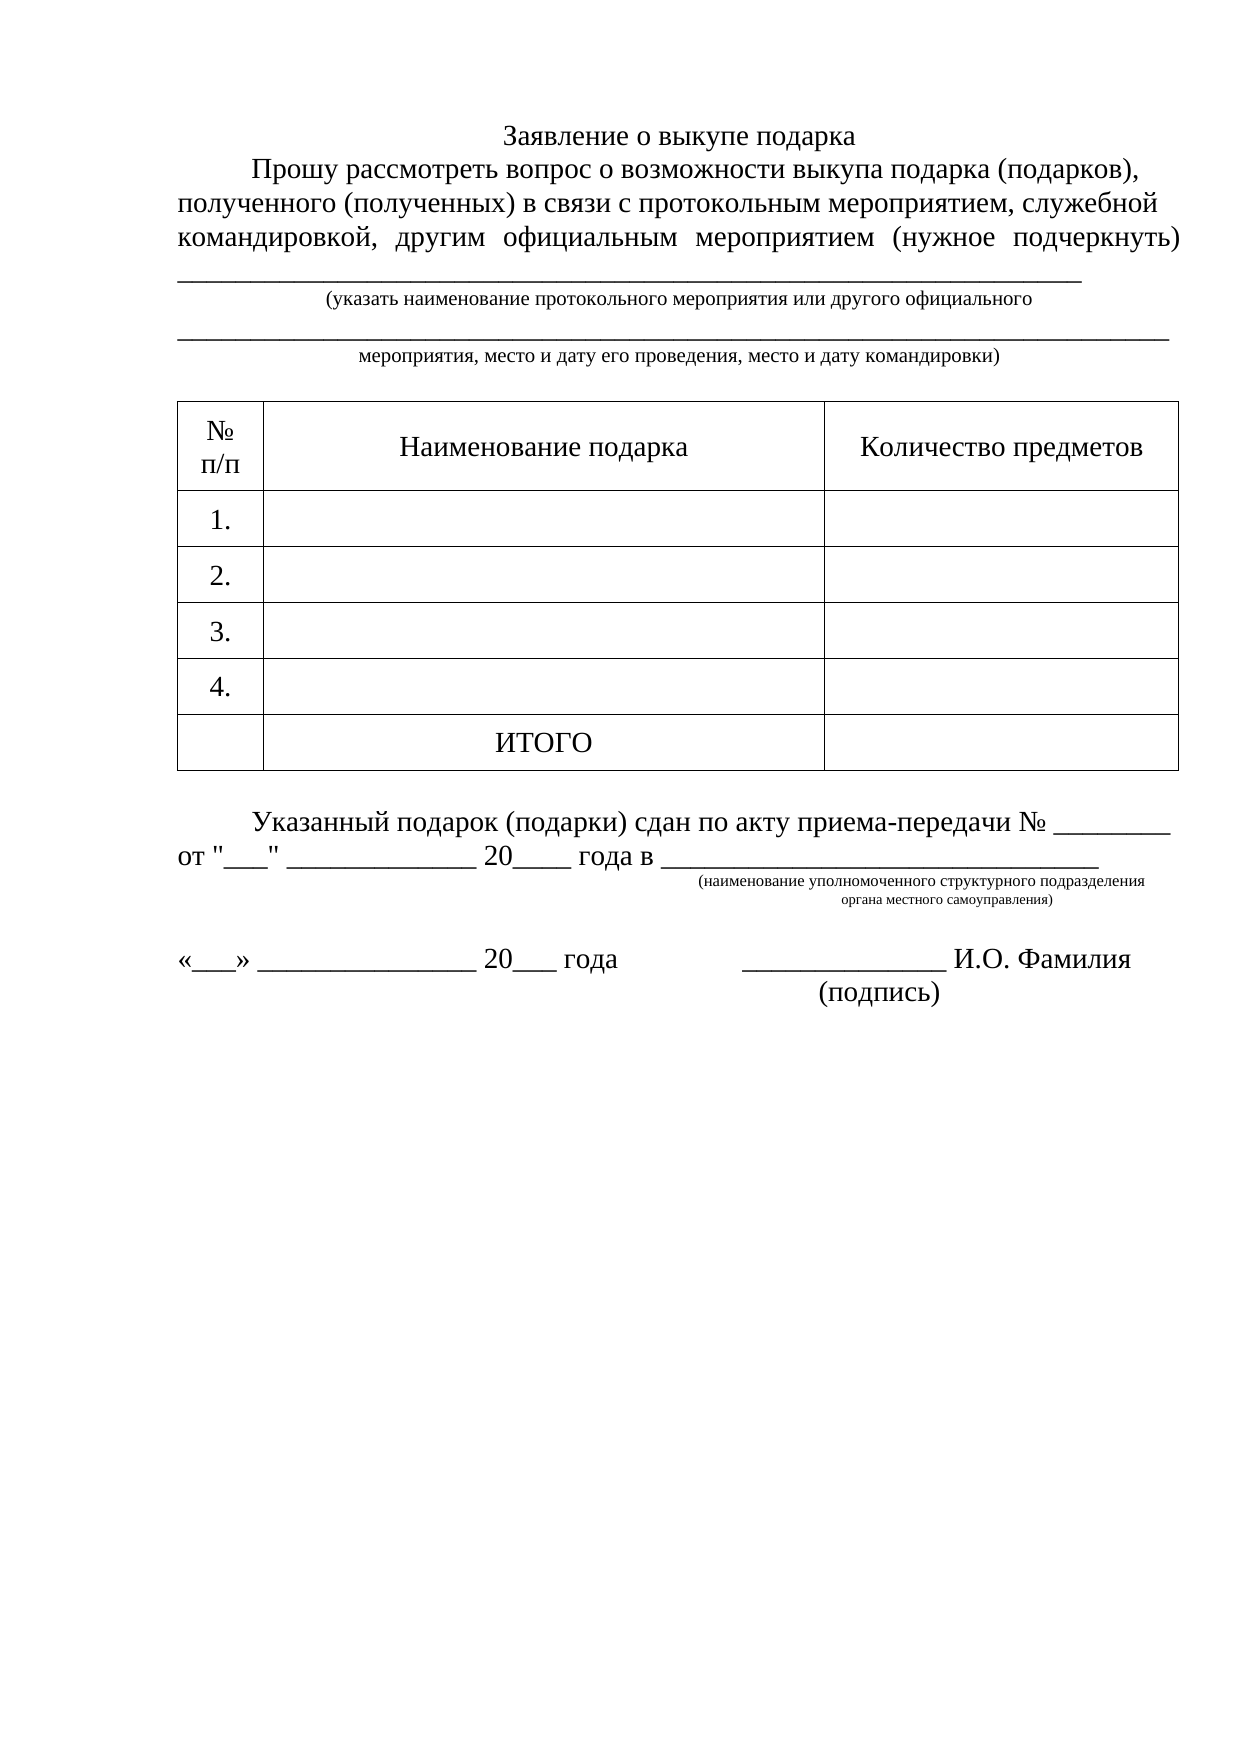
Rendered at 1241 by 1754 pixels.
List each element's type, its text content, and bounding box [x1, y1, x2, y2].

text (подпись) [177, 974, 1181, 1008]
table_cell [264, 491, 824, 546]
table_cell [178, 715, 263, 769]
table_header Наименование подарка [264, 402, 824, 490]
table_cell [264, 547, 824, 602]
table_cell [264, 659, 824, 714]
table_cell 1. [178, 491, 263, 546]
table_cell [825, 491, 1178, 546]
text командировкой, другим официальным мероприятием (нужное подчеркнуть) ______________________________________________________________ [177, 219, 1181, 286]
text от "___" _____________ 20____ года в ______________________________ [177, 838, 1181, 871]
text (указать наименование протокольного мероприятия или другого официального [177, 286, 1181, 310]
text (наименование уполномоченного структурного подразделения [177, 871, 1181, 890]
text органа местного самоуправления) [767, 890, 1181, 907]
text мероприятия, место и дату его проведения, место и дату командировки) [177, 343, 1181, 367]
text ____________________________________________________________________ [177, 310, 1181, 343]
text полученного (полученных) в связи с протокольным мероприятием, служебной [177, 185, 1181, 219]
table_cell [264, 603, 824, 658]
text Заявление о выкупе подарка [177, 118, 1181, 152]
table_header № п/п [178, 402, 263, 490]
table_header Количество предметов [825, 402, 1178, 490]
table_cell [825, 547, 1178, 602]
text Указанный подарок (подарки) сдан по акту приема-передачи № ________ [177, 804, 1181, 838]
text «___» _______________ 20___ года ______________ И.О. Фамилия [177, 941, 1181, 974]
table_cell [825, 715, 1178, 769]
text Прошу рассмотреть вопрос о возможности выкупа подарка (подарков), [177, 152, 1181, 185]
table_cell [825, 603, 1178, 658]
table_cell 4. [178, 659, 263, 714]
table_cell ИТОГО [264, 715, 824, 769]
table_cell [825, 659, 1178, 714]
table_cell 3. [178, 603, 263, 658]
table_cell 2. [178, 547, 263, 602]
